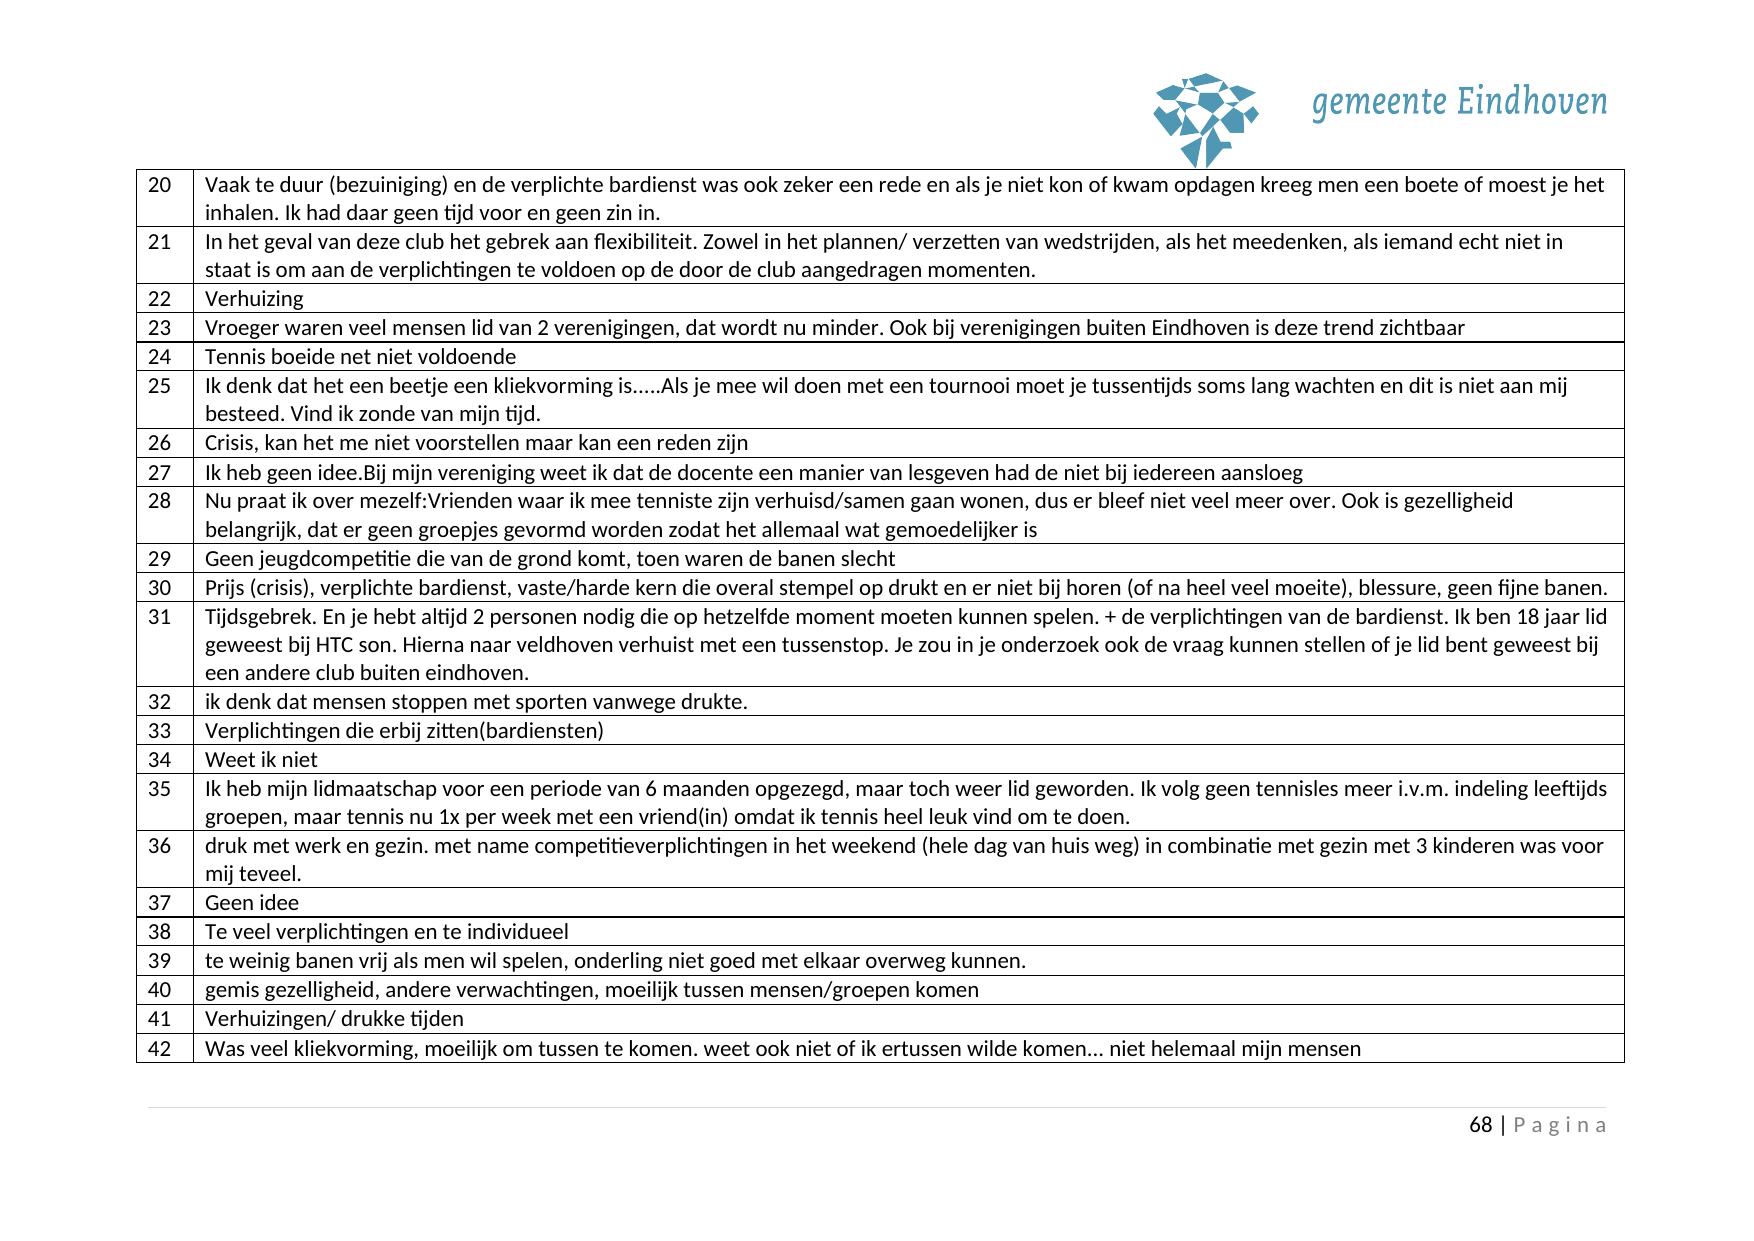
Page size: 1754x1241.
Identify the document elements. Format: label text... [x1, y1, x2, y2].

table_cell 24 [137, 343, 193, 370]
table_cell Ik heb geen idee.Bij mijn vereniging weet ik dat de docente een manier van lesgeven had de niet bij iedereen aansloeg [194, 458, 1624, 486]
table_cell 28 [137, 487, 193, 543]
table_cell 30 [137, 573, 193, 601]
table_cell Geen jeugdcompetitie die van de grond komt, toen waren de banen slecht [194, 544, 1624, 572]
table_cell 27 [137, 458, 193, 486]
table_cell Vroeger waren veel mensen lid van 2 verenigingen, dat wordt nu minder. Ook bij verenigingen buiten Eindhoven is deze trend zichtbaar [194, 313, 1624, 341]
table_cell te weinig banen vrij als men wil spelen, onderling niet goed met elkaar overweg kunnen. [194, 946, 1624, 974]
table_cell Crisis, kan het me niet voorstellen maar kan een reden zijn [194, 429, 1624, 457]
table_cell Tijdsgebrek. En je hebt altijd 2 personen nodig die op hetzelfde moment moeten kunnen spelen. + de verplichtingen van de bardienst. Ik ben 18 jaar lid geweest bij HTC son. Hierna naar veldhoven verhuist met een tussenstop. Je zou in je onderzoek ook de vraag kunnen stellen of je lid bent geweest bij een andere club buiten eindhoven. [194, 602, 1624, 686]
table_cell Prijs (crisis), verplichte bardienst, vaste/harde kern die overal stempel op drukt en er niet bij horen (of na heel veel moeite), blessure, geen fijne banen. [194, 573, 1624, 601]
table_cell 25 [137, 371, 193, 427]
table_cell 41 [137, 1005, 193, 1033]
table_cell 34 [137, 745, 193, 773]
table_cell 29 [137, 544, 193, 572]
table_cell Was veel kliekvorming, moeilijk om tussen te komen. weet ook niet of ik ertussen wilde komen... niet helemaal mijn mensen [194, 1034, 1624, 1062]
table_cell 37 [137, 888, 193, 916]
table_cell 33 [137, 716, 193, 744]
table_cell 20 [137, 170, 193, 226]
table_cell 26 [137, 429, 193, 457]
table_cell Nu praat ik over mezelf:Vrienden waar ik mee tenniste zijn verhuisd/samen gaan wonen, dus er bleef niet veel meer over. Ook is gezelligheid belangrijk, dat er geen groepjes gevormd worden zodat het allemaal wat gemoedelijker is [194, 487, 1624, 543]
table_cell 42 [137, 1034, 193, 1062]
table_cell gemis gezelligheid, andere verwachtingen, moeilijk tussen mensen/groepen komen [194, 976, 1624, 1003]
table_cell Te veel verplichtingen en te individueel [194, 918, 1624, 945]
table_cell Tennis boeide net niet voldoende [194, 343, 1624, 370]
table_cell 36 [137, 831, 193, 887]
table_cell Verhuizing [194, 284, 1624, 312]
table_cell 31 [137, 602, 193, 686]
table_cell Verhuizingen/ drukke tijden [194, 1005, 1624, 1033]
table_cell ik denk dat mensen stoppen met sporten vanwege drukte. [194, 687, 1624, 715]
table_cell Ik heb mijn lidmaatschap voor een periode van 6 maanden opgezegd, maar toch weer lid geworden. Ik volg geen tennisles meer i.v.m. indeling leeftijds groepen, maar tennis nu 1x per week met een vriend(in) omdat ik tennis heel leuk vind om te doen. [194, 774, 1624, 830]
table_cell Ik denk dat het een beetje een kliekvorming is.....Als je mee wil doen met een tournooi moet je tussentijds soms lang wachten en dit is niet aan mij besteed. Vind ik zonde van mijn tijd. [194, 371, 1624, 427]
table_cell 21 [137, 227, 193, 283]
picture [1153, 73, 1607, 169]
table_cell 22 [137, 284, 193, 312]
table_cell 35 [137, 774, 193, 830]
table_cell Weet ik niet [194, 745, 1624, 773]
table_cell 23 [137, 313, 193, 341]
table_cell druk met werk en gezin. met name competitieverplichtingen in het weekend (hele dag van huis weg) in combinatie met gezin met 3 kinderen was voor mij teveel. [194, 831, 1624, 887]
table_cell 32 [137, 687, 193, 715]
table_cell In het geval van deze club het gebrek aan flexibiliteit. Zowel in het plannen/ verzetten van wedstrijden, als het meedenken, als iemand echt niet in staat is om aan de verplichtingen te voldoen op de door de club aangedragen momenten. [194, 227, 1624, 283]
table_cell Verplichtingen die erbij zitten(bardiensten) [194, 716, 1624, 744]
table_cell 38 [137, 918, 193, 945]
table_cell Geen idee [194, 888, 1624, 916]
table_cell 39 [137, 946, 193, 974]
table_cell 40 [137, 976, 193, 1003]
table_cell Vaak te duur (bezuiniging) en de verplichte bardienst was ook zeker een rede en als je niet kon of kwam opdagen kreeg men een boete of moest je het inhalen. Ik had daar geen tijd voor en geen zin in. [194, 170, 1624, 226]
